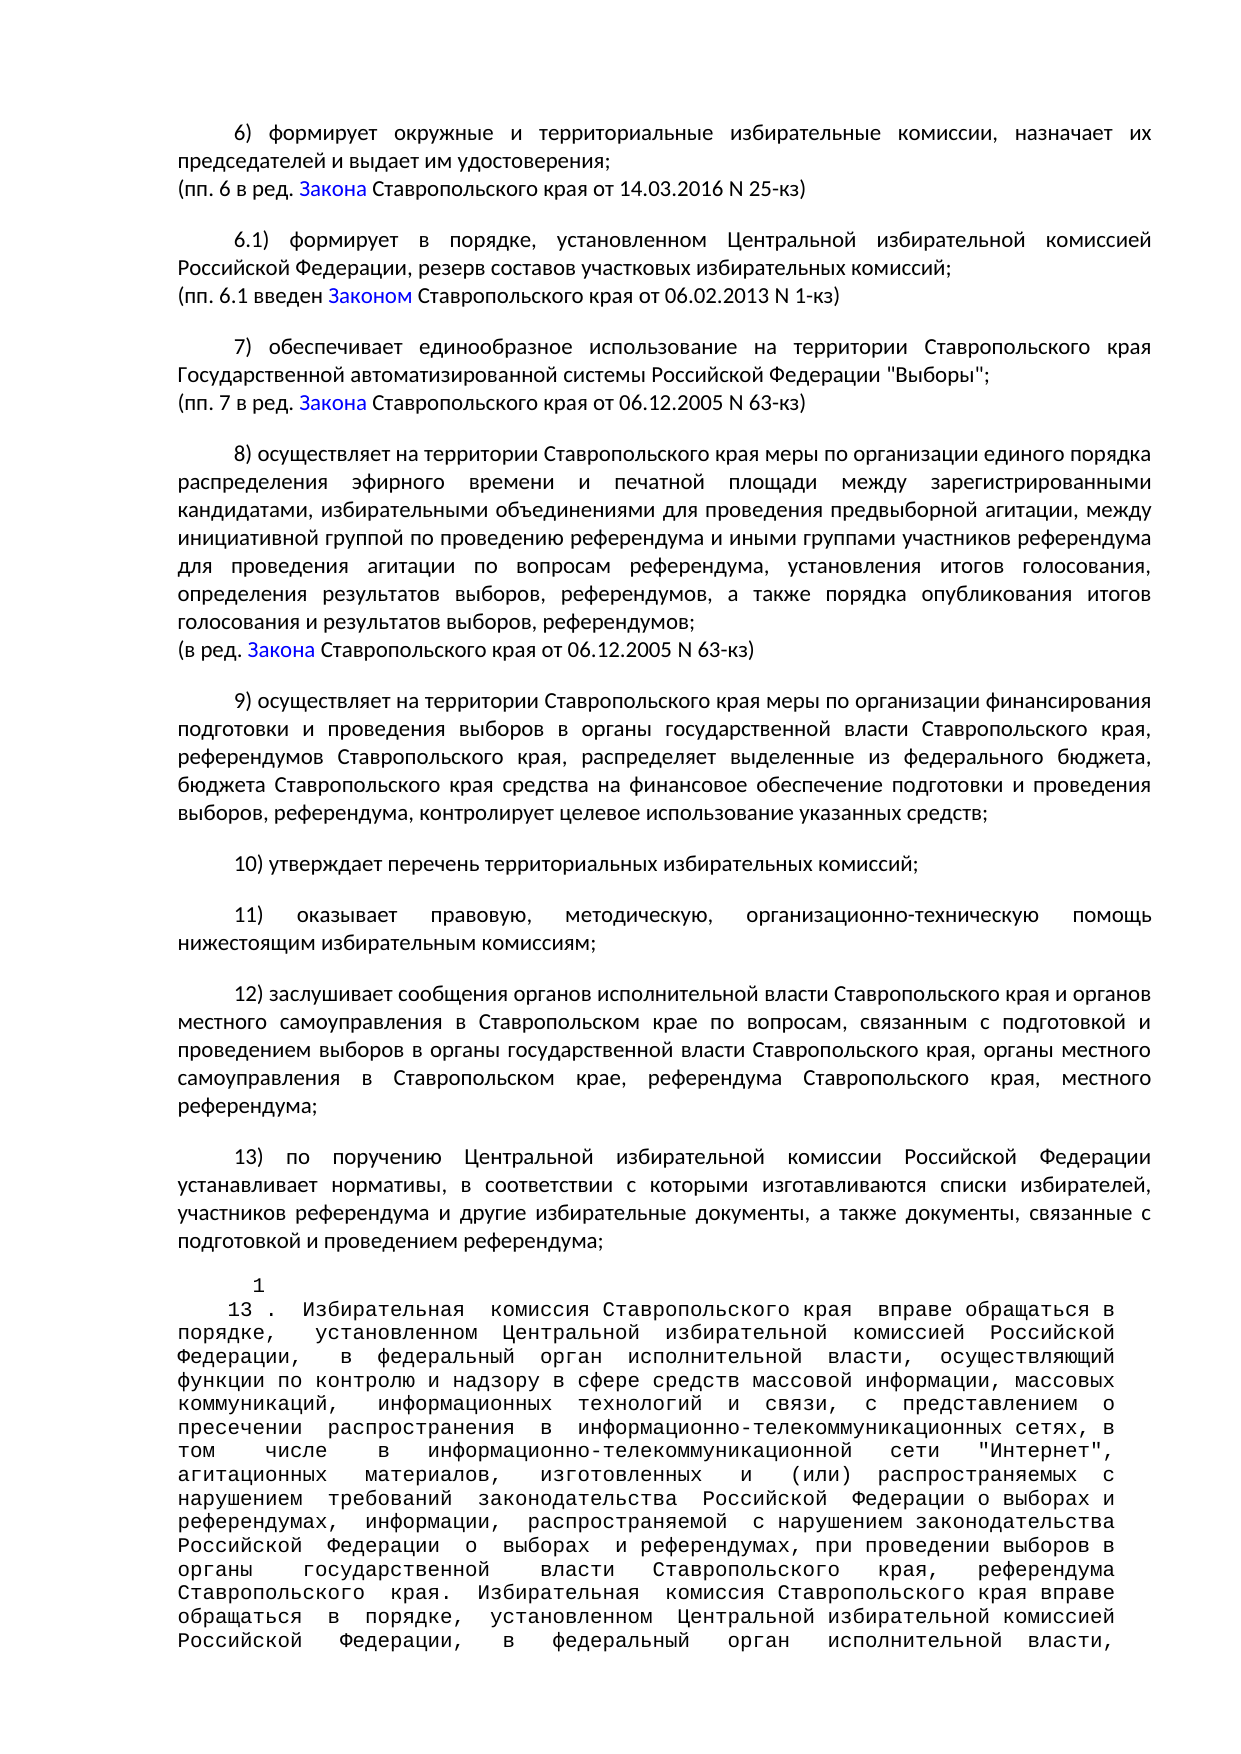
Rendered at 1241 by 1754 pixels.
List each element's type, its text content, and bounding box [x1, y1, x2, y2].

text 6) формирует окружные и территориальные избирательные комиссии, назначает их председателей и выдает им удостоверения; [177, 118, 1152, 174]
text Российской Федерации, в федеральный орган исполнительной власти, [177, 1630, 1152, 1653]
text 11) оказывает правовую, методическую, организационно-техническую помощь нижестоящим избирательным комиссиям; [177, 900, 1152, 956]
text органы государственной власти Ставропольского края, референдума [177, 1559, 1152, 1582]
text (пп. 6.1 введен Законом Ставропольского края от 06.02.2013 N 1-кз) [177, 281, 1152, 309]
text 7) обеспечивает единообразное использование на территории Ставропольского края Государственной автоматизированной системы Российской Федерации "Выборы"; [177, 332, 1152, 388]
text 13) по поручению Центральной избирательной комиссии Российской Федерации устанавливает нормативы, в соответствии с которыми изготавливаются списки избирателей, участников референдума и другие избирательные документы, а также документы, связанные с подготовкой и проведением референдума; [177, 1142, 1152, 1254]
text (пп. 7 в ред. Закона Ставропольского края от 06.12.2005 N 63-кз) [177, 388, 1152, 416]
text 6.1) формирует в порядке, установленном Центральной избирательной комиссией Российской Федерации, резерв составов участковых избирательных комиссий; [177, 225, 1152, 281]
text 1 [177, 1275, 1152, 1299]
text коммуникаций, информационных технологий и связи, с представлением о [177, 1393, 1152, 1417]
text 8) осуществляет на территории Ставропольского края меры по организации единого порядка распределения эфирного времени и печатной площади между зарегистрированными кандидатами, избирательными объединениями для проведения предвыборной агитации, между инициативной группой по проведению референдума и иными группами участников референдума для проведения агитации по вопросам референдума, установления итогов голосования, определения результатов выборов, референдумов, а также порядка опубликования итогов голосования и результатов выборов, референдумов; [177, 439, 1152, 635]
text функции по контролю и надзору в сфере средств массовой информации, массовых [177, 1369, 1152, 1393]
text 9) осуществляет на территории Ставропольского края меры по организации финансирования подготовки и проведения выборов в органы государственной власти Ставропольского края, референдумов Ставропольского края, распределяет выделенные из федерального бюджета, бюджета Ставропольского края средства на финансовое обеспечение подготовки и проведения выборов, референдума, контролирует целевое использование указанных средств; [177, 686, 1152, 826]
text референдумах, информации, распространяемой с нарушением законодательства [177, 1511, 1152, 1535]
text обращаться в порядке, установленном Центральной избирательной комиссией [177, 1606, 1152, 1630]
text (пп. 6 в ред. Закона Ставропольского края от 14.03.2016 N 25-кз) [177, 174, 1152, 202]
text агитационных материалов, изготовленных и (или) распространяемых с [177, 1464, 1152, 1488]
text порядке, установленном Центральной избирательной комиссией Российской [177, 1322, 1152, 1346]
text 10) утверждает перечень территориальных избирательных комиссий; [177, 849, 1152, 877]
text 13 . Избирательная комиссия Ставропольского края вправе обращаться в [177, 1299, 1152, 1322]
text Федерации, в федеральный орган исполнительной власти, осуществляющий [177, 1346, 1152, 1369]
text том числе в информационно-телекоммуникационной сети "Интернет", [177, 1441, 1152, 1464]
text 12) заслушивает сообщения органов исполнительной власти Ставропольского края и органов местного самоуправления в Ставропольском крае по вопросам, связанным с подготовкой и проведением выборов в органы государственной власти Ставропольского края, органы местного самоуправления в Ставропольском крае, референдума Ставропольского края, местного референдума; [177, 979, 1152, 1119]
text нарушением требований законодательства Российской Федерации о выборах и [177, 1488, 1152, 1511]
text Ставропольского края. Избирательная комиссия Ставропольского края вправе [177, 1582, 1152, 1606]
text пресечении распространения в информационно-телекоммуникационных сетях, в [177, 1417, 1152, 1441]
text Российской Федерации о выборах и референдумах, при проведении выборов в [177, 1535, 1152, 1559]
text (в ред. Закона Ставропольского края от 06.12.2005 N 63-кз) [177, 635, 1152, 663]
